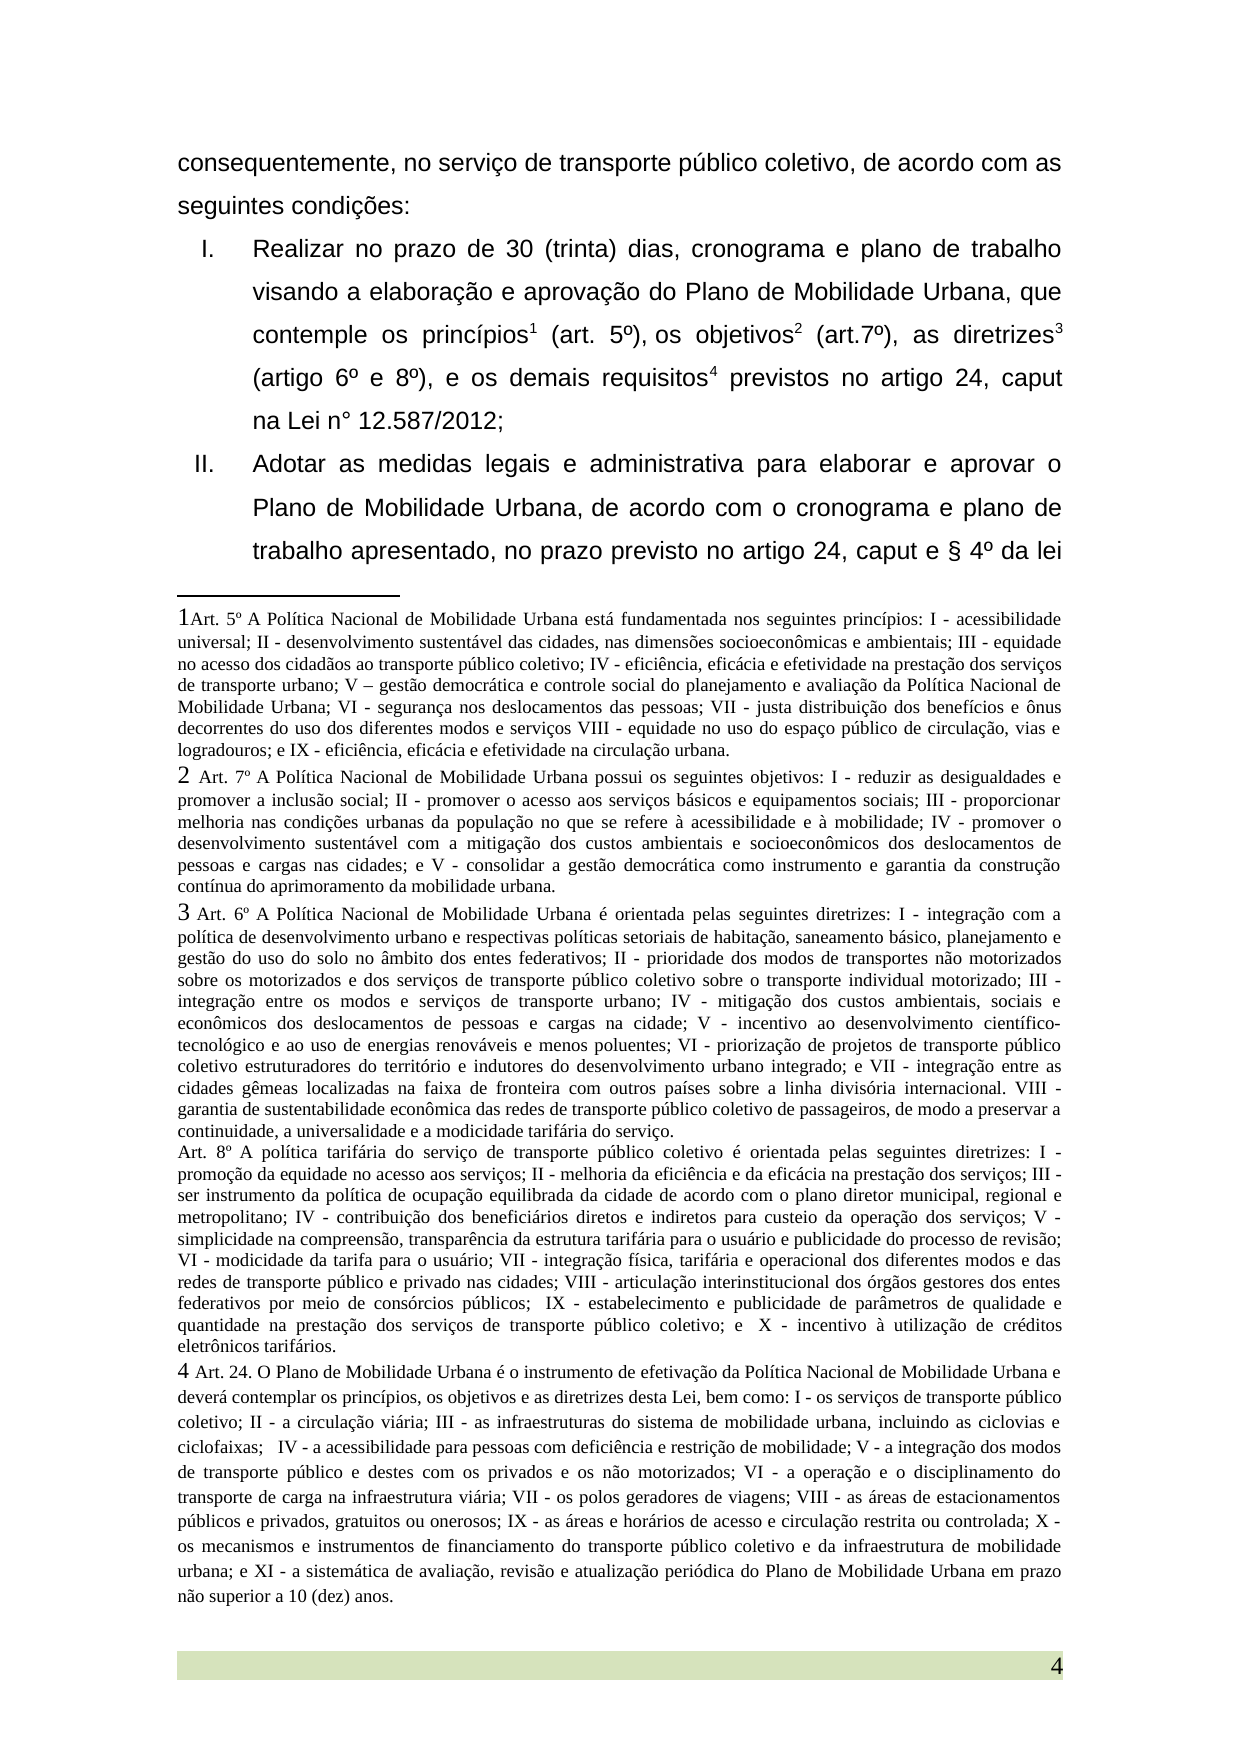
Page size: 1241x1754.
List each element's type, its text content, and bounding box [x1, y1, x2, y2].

list Adotar as medidas legais e administrativa para elaborar e aprovar o Plano de Mobilidade Urbana, de acordo com o cronograma e plano de trabalho apresentado, no prazo previsto no artigo 24, caput e § 4º da lei 12.587/2012 (§ 4º O Plano de Mobilidade Urbana deve ser elaborado e aprovado nos seguintes prazos: I - até 12 de abril de 2022, para Municípios com mais de 250.000 (duzentos e cinquenta mil) habitantes; II - até 12 de abril de 2023, para Municípios com até 250.000 (duzentos e cinquenta mil) habitantes). [215, 449, 1063, 564]
list Realizar no prazo de 30 (trinta) dias, cronograma e plano de trabalho visando a elaboração e aprovação do Plano de Mobilidade Urbana, que contemple os princípios (art. 5º), os objetivos (art.7º), as diretrizes (artigo 6º e 8º), e os demais requisitos previstos no artigo 24, caput na Lei n° 12.587/2012; [215, 234, 1063, 435]
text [177, 148, 1063, 219]
